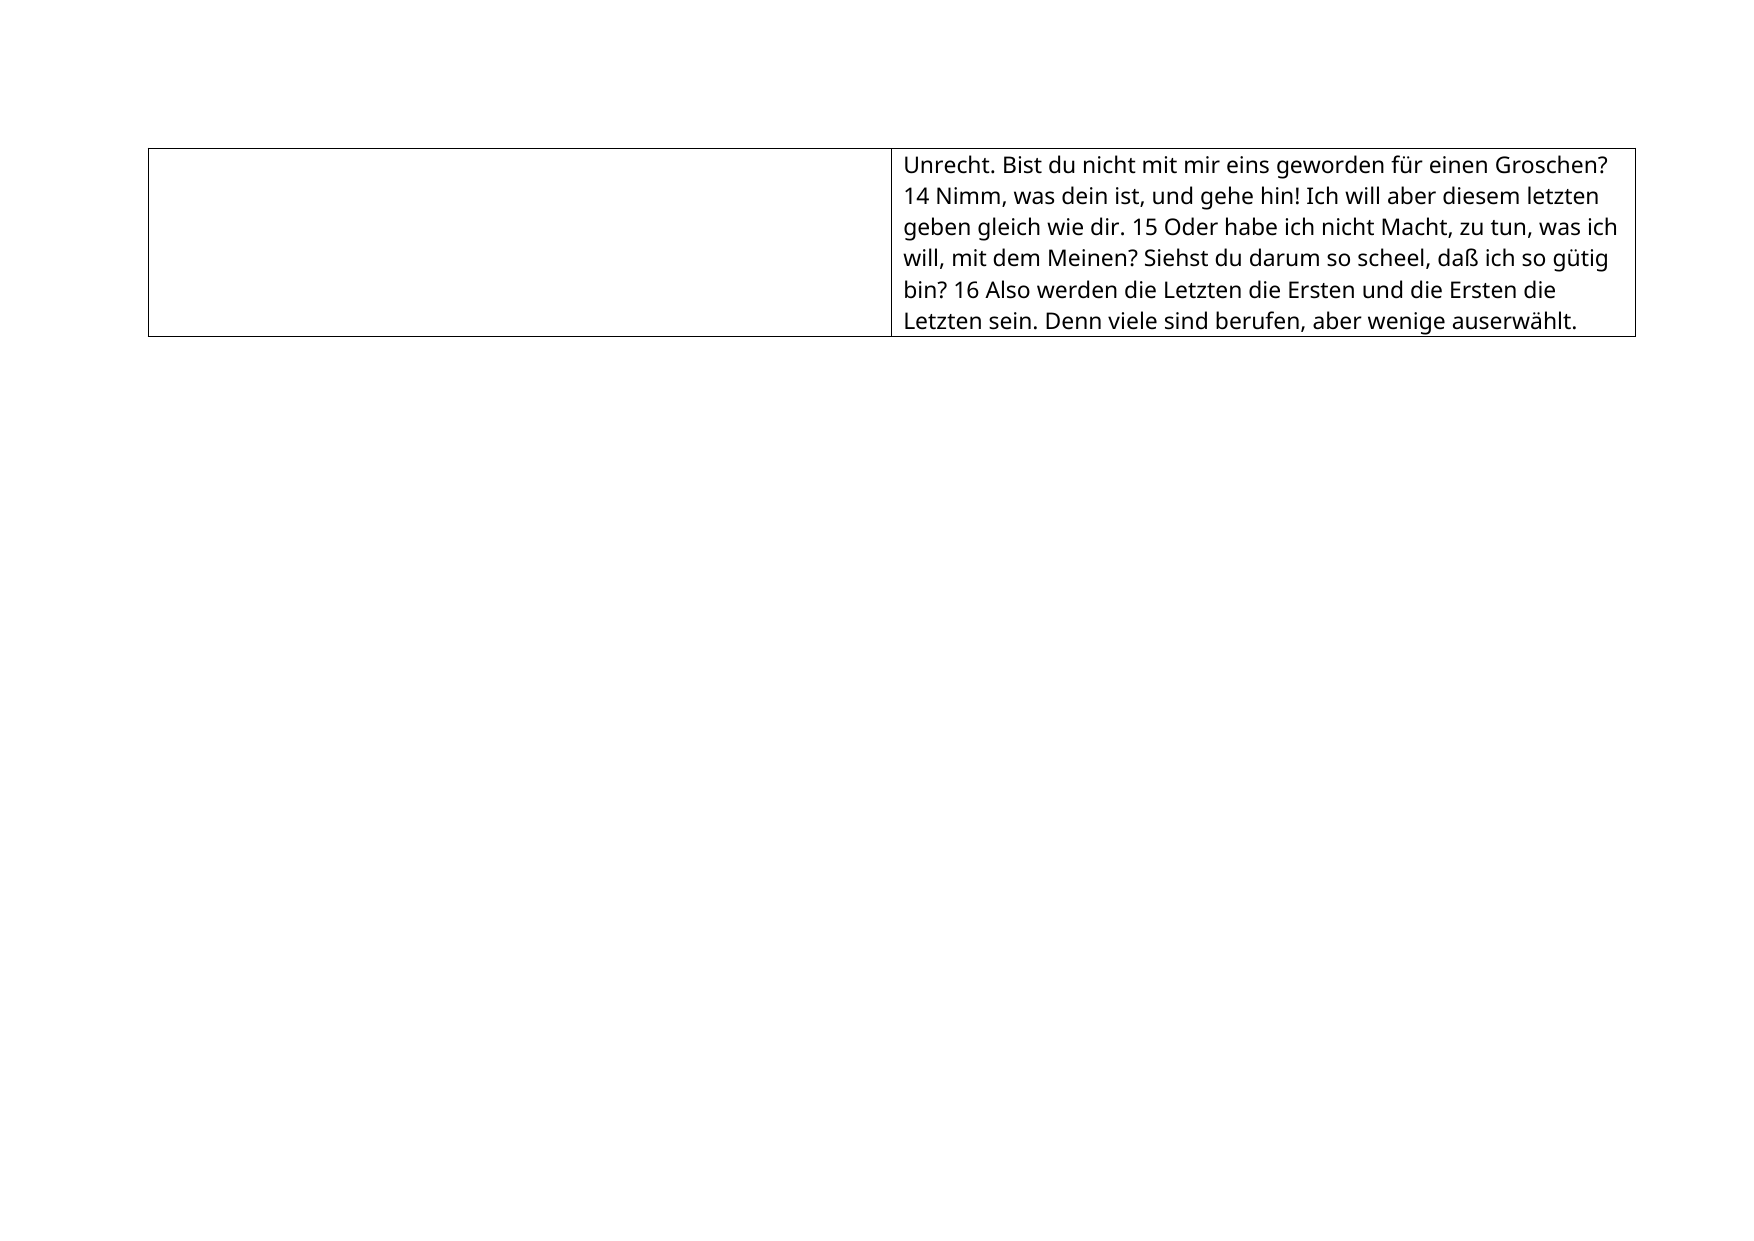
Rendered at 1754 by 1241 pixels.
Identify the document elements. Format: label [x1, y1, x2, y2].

table_cell [149, 149, 891, 336]
table_cell [892, 149, 1635, 336]
